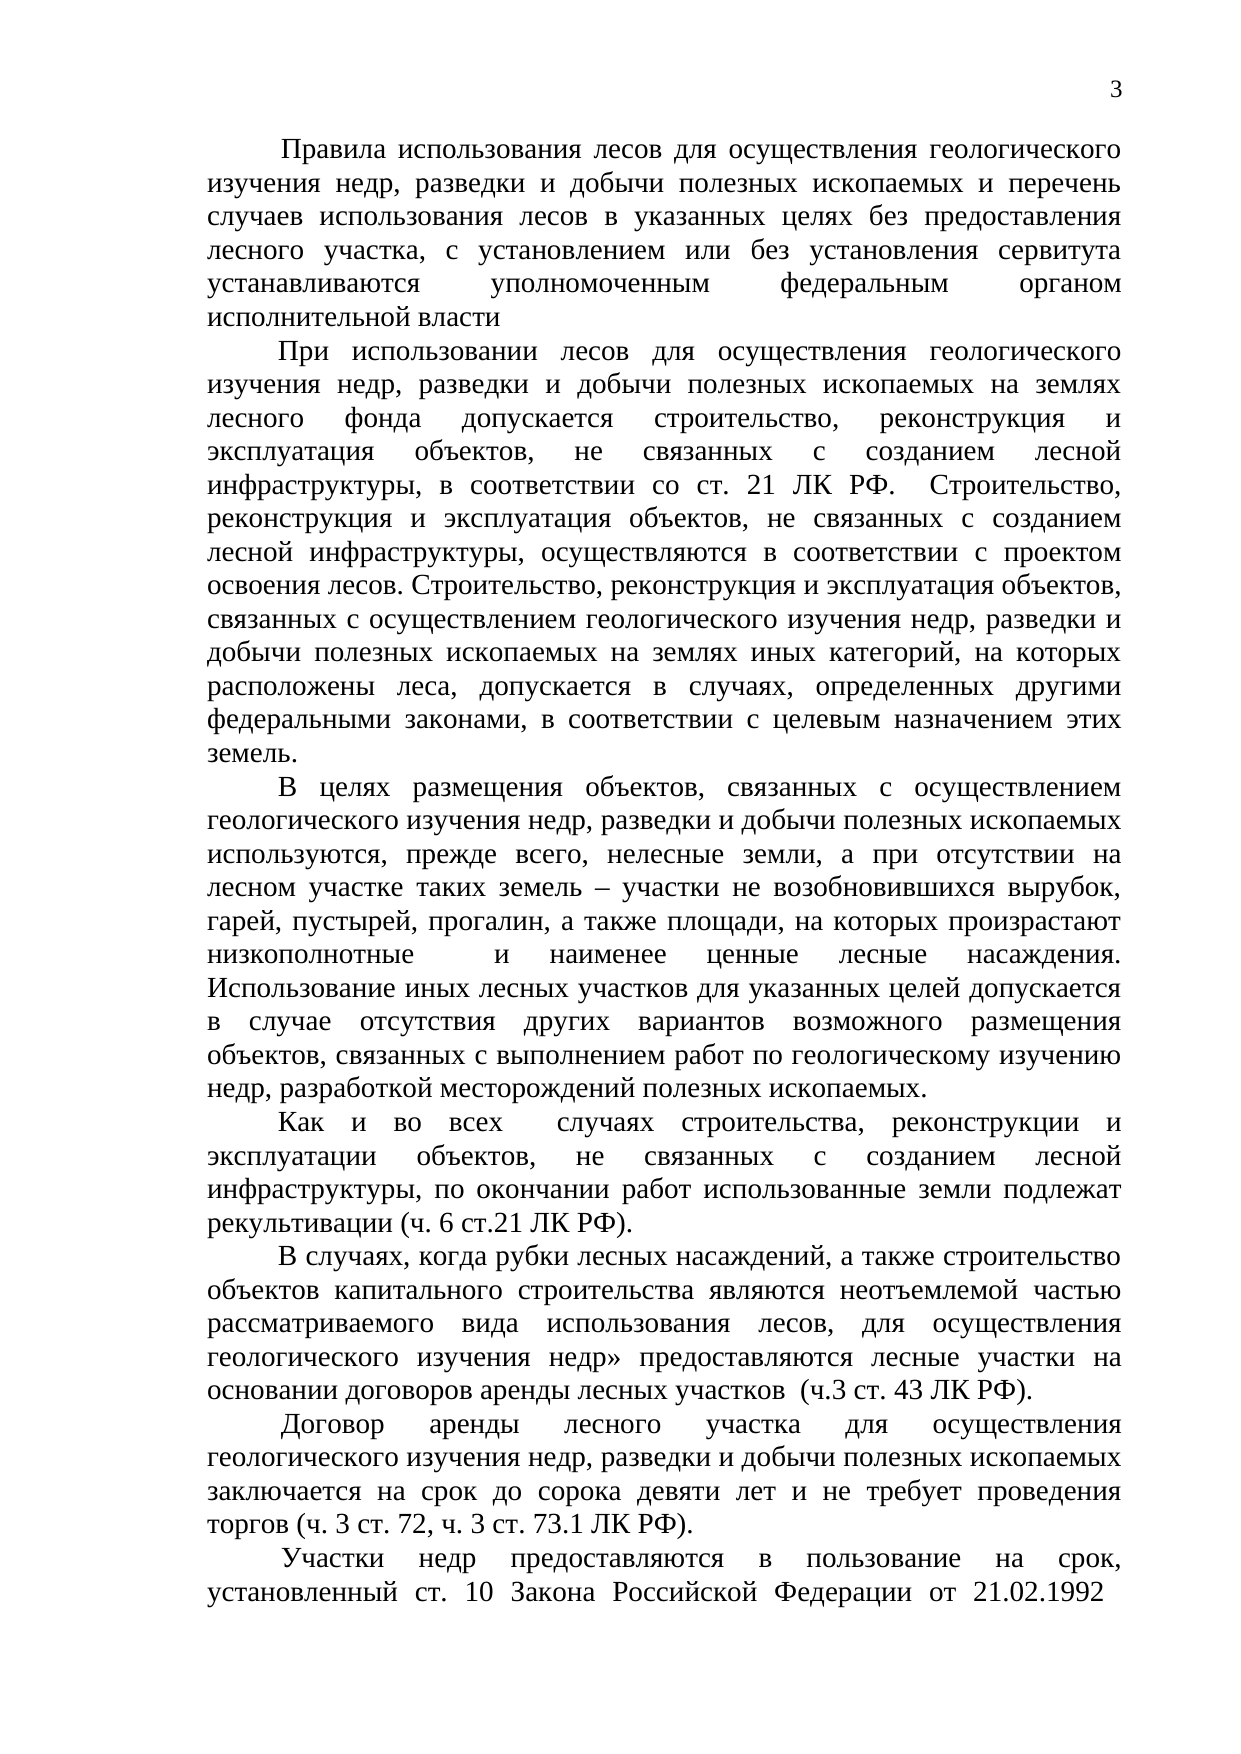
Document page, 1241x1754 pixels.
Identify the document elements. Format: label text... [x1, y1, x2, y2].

text В целях размещения объектов, связанных с осуществлением геологического изучения недр, разведки и добычи полезных ископаемых используются, прежде всего, нелесные земли, а при отсутствии на лесном участке таких земель – участки не возобновившихся вырубок, гарей, пустырей, прогалин, а также площади, на которых произрастают низкополнотные и наименее ценные лесные насаждения. Использование иных лесных участков для указанных целей допускается в случае отсутствия других вариантов возможного размещения объектов, связанных с выполнением работ по геологическому изучению недр, разработкой месторождений полезных ископаемых. [207, 769, 1122, 1104]
text В случаях, когда рубки лесных насаждений, а также строительство объектов капитального строительства являются неотъемлемой частью рассматриваемого вида использования лесов, для осуществления геологического изучения недр» предоставляются лесные участки на основании договоров аренды лесных участков (ч.3 ст. 43 ЛК РФ). [207, 1238, 1122, 1406]
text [207, 1540, 1122, 1607]
text При использовании лесов для осуществления геологического изучения недр, разведки и добычи полезных ископаемых на землях лесного фонда допускается строительство, реконструкция и эксплуатация объектов, не связанных с созданием лесной инфраструктуры, в соответствии со ст. 21 ЛК РФ. Строительство, реконструкция и эксплуатация объектов, не связанных с созданием лесной инфраструктуры, осуществляются в соответствии с проектом освоения лесов. Строительство, реконструкция и эксплуатация объектов, связанных с осуществлением геологического изучения недр, разведки и добычи полезных ископаемых на землях иных категорий, на которых расположены леса, допускается в случаях, определенных другими федеральными законами, в соответствии с целевым назначением этих земель. [207, 333, 1122, 769]
text Как и во всех случаях строительства, реконструкции и эксплуатации объектов, не связанных с созданием лесной инфраструктуры, по окончании работ использованные земли подлежат рекультивации (ч. 6 ст.21 ЛК РФ). [207, 1104, 1122, 1238]
text Правила использования лесов для осуществления геологического изучения недр, разведки и добычи полезных ископаемых и перечень случаев использования лесов в указанных целях без предоставления лесного участка, с установлением или без установления сервитута устанавливаются уполномоченным федеральным органом исполнительной власти [207, 131, 1122, 333]
text Договор аренды лесного участка для осуществления геологического изучения недр, разведки и добычи полезных ископаемых заключается на срок до сорока девяти лет и не требует проведения торгов (ч. 3 ст. 72, ч. 3 ст. 73.1 ЛК РФ). [207, 1406, 1122, 1540]
